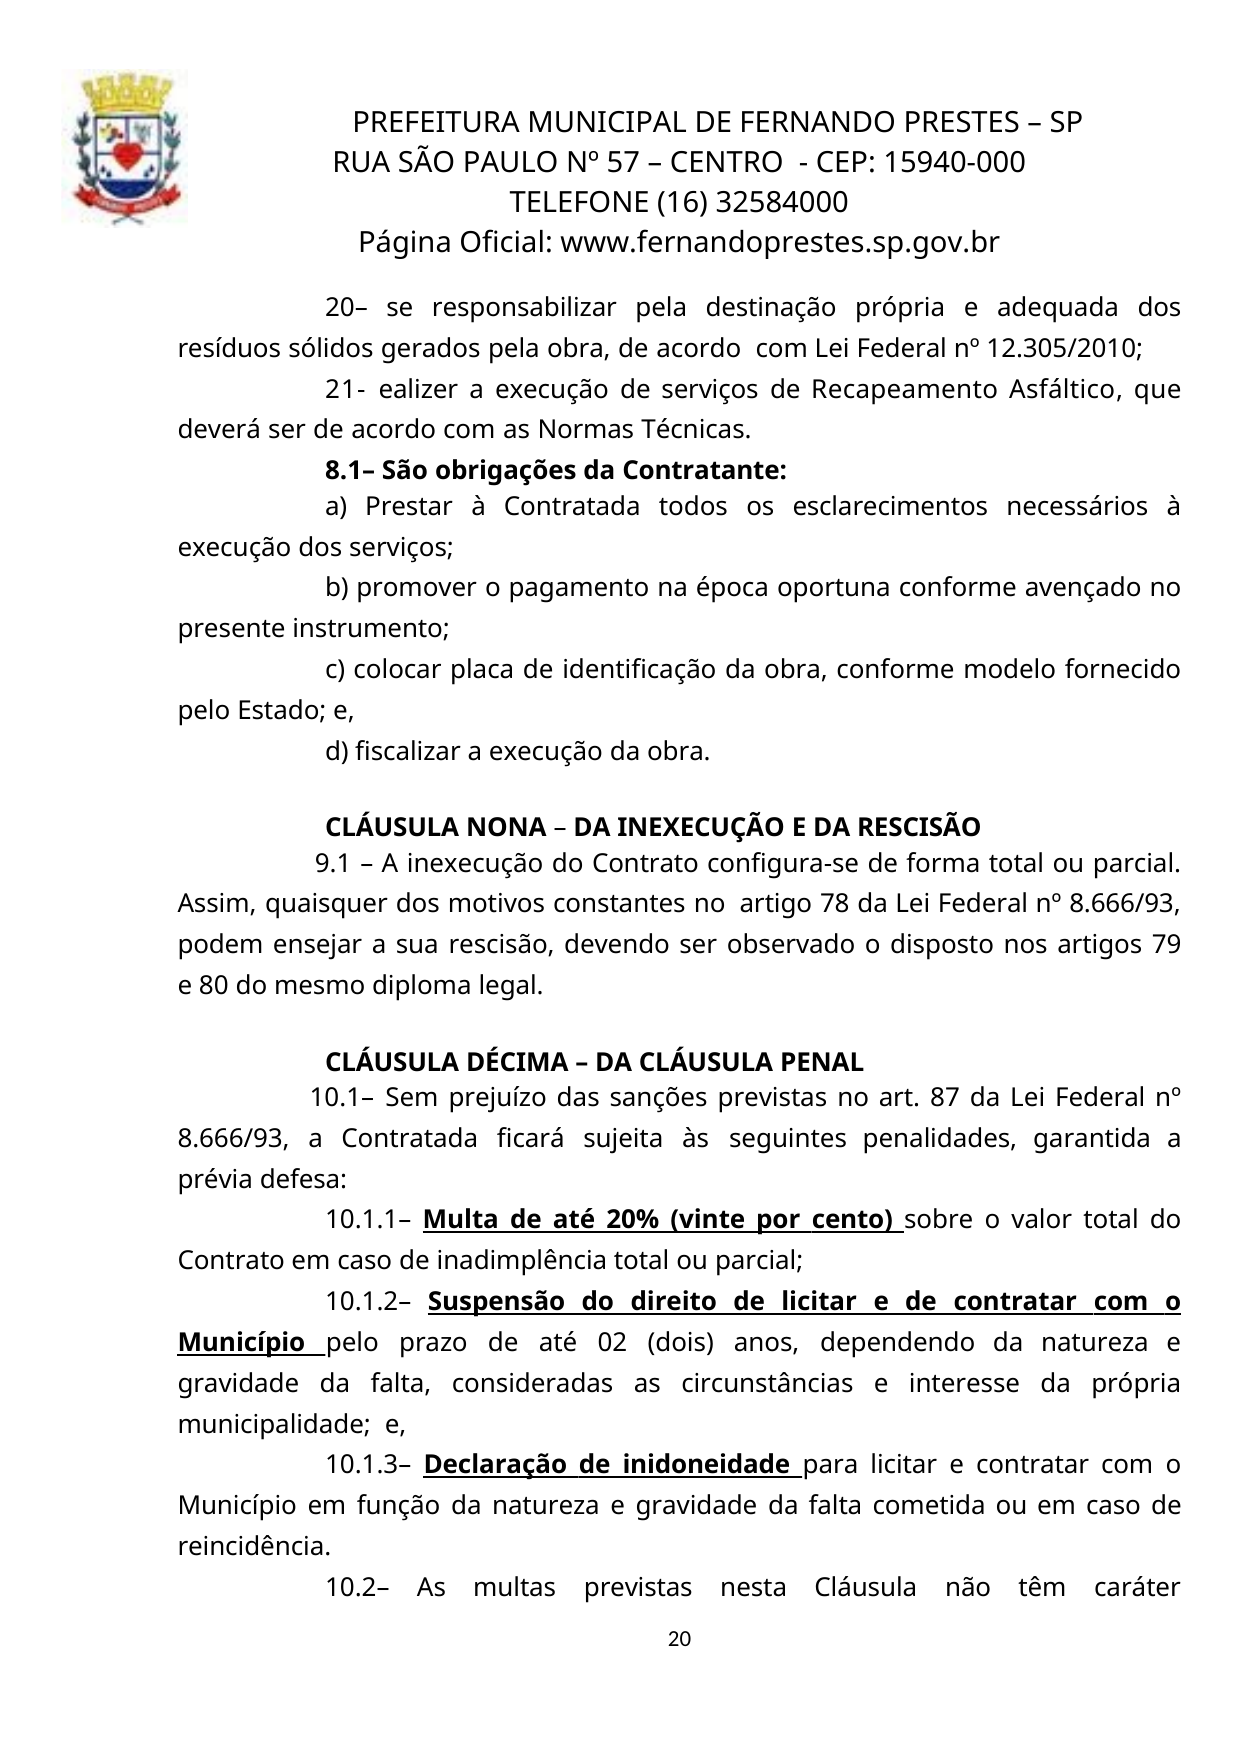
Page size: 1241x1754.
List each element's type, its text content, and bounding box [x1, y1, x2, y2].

text CLÁUSULA DÉCIMA – DA CLÁUSULA PENAL [251, 1043, 1181, 1079]
text 10.1.3– Declaração de inidoneidade para licitar e contratar com o Município em função da natureza e gravidade da falta cometida ou em caso de reincidência. [177, 1446, 1181, 1563]
text 21- ealizer a execução de serviços de Recapeamento Asfáltico, que deverá ser de acordo com as Normas Técnicas. [177, 370, 1181, 447]
text d) fiscalizar a execução da obra. [177, 732, 1181, 768]
text 10.1.2– Suspensão do direito de licitar e de contratar com o Município pelo prazo de até 02 (dois) anos, dependendo da natureza e gravidade da falta, consideradas as circunstâncias e interesse da própria municipalidade; e, [177, 1283, 1181, 1441]
text c) colocar placa de identificação da obra, conforme modelo fornecido pelo Estado; e, [177, 651, 1181, 727]
text 8.1– São obrigações da Contratante: [177, 452, 1181, 487]
text CLÁUSULA NONA – DA INEXECUÇÃO E DA RESCISÃO [251, 809, 1181, 844]
text 10.1– Sem prejuízo das sanções previstas no art. 87 da Lei Federal nº 8.666/93, a Contratada ficará sujeita às seguintes penalidades, garantida a prévia defesa: [177, 1079, 1181, 1196]
text 20– se responsabilizar pela destinação própria e adequada dos resíduos sólidos gerados pela obra, de acordo com Lei Federal nº 12.305/2010; [177, 288, 1181, 365]
text 9.1 – A inexecução do Contrato configura-se de forma total ou parcial. Assim, quaisquer dos motivos constantes no artigo 78 da Lei Federal nº 8.666/93, podem ensejar a sua rescisão, devendo ser observado o disposto nos artigos 79 e 80 do mesmo diploma legal. [177, 844, 1181, 1002]
text a) Prestar à Contratada todos os esclarecimentos necessários à execução dos serviços; [177, 487, 1181, 564]
picture [61, 69, 188, 228]
text 10.1.1– Multa de até 20% (vinte por cento) sobre o valor total do Contrato em caso de inadimplência total ou parcial; [177, 1201, 1181, 1277]
text b) promover o pagamento na época oportuna conforme avençado no presente instrumento; [177, 569, 1181, 645]
